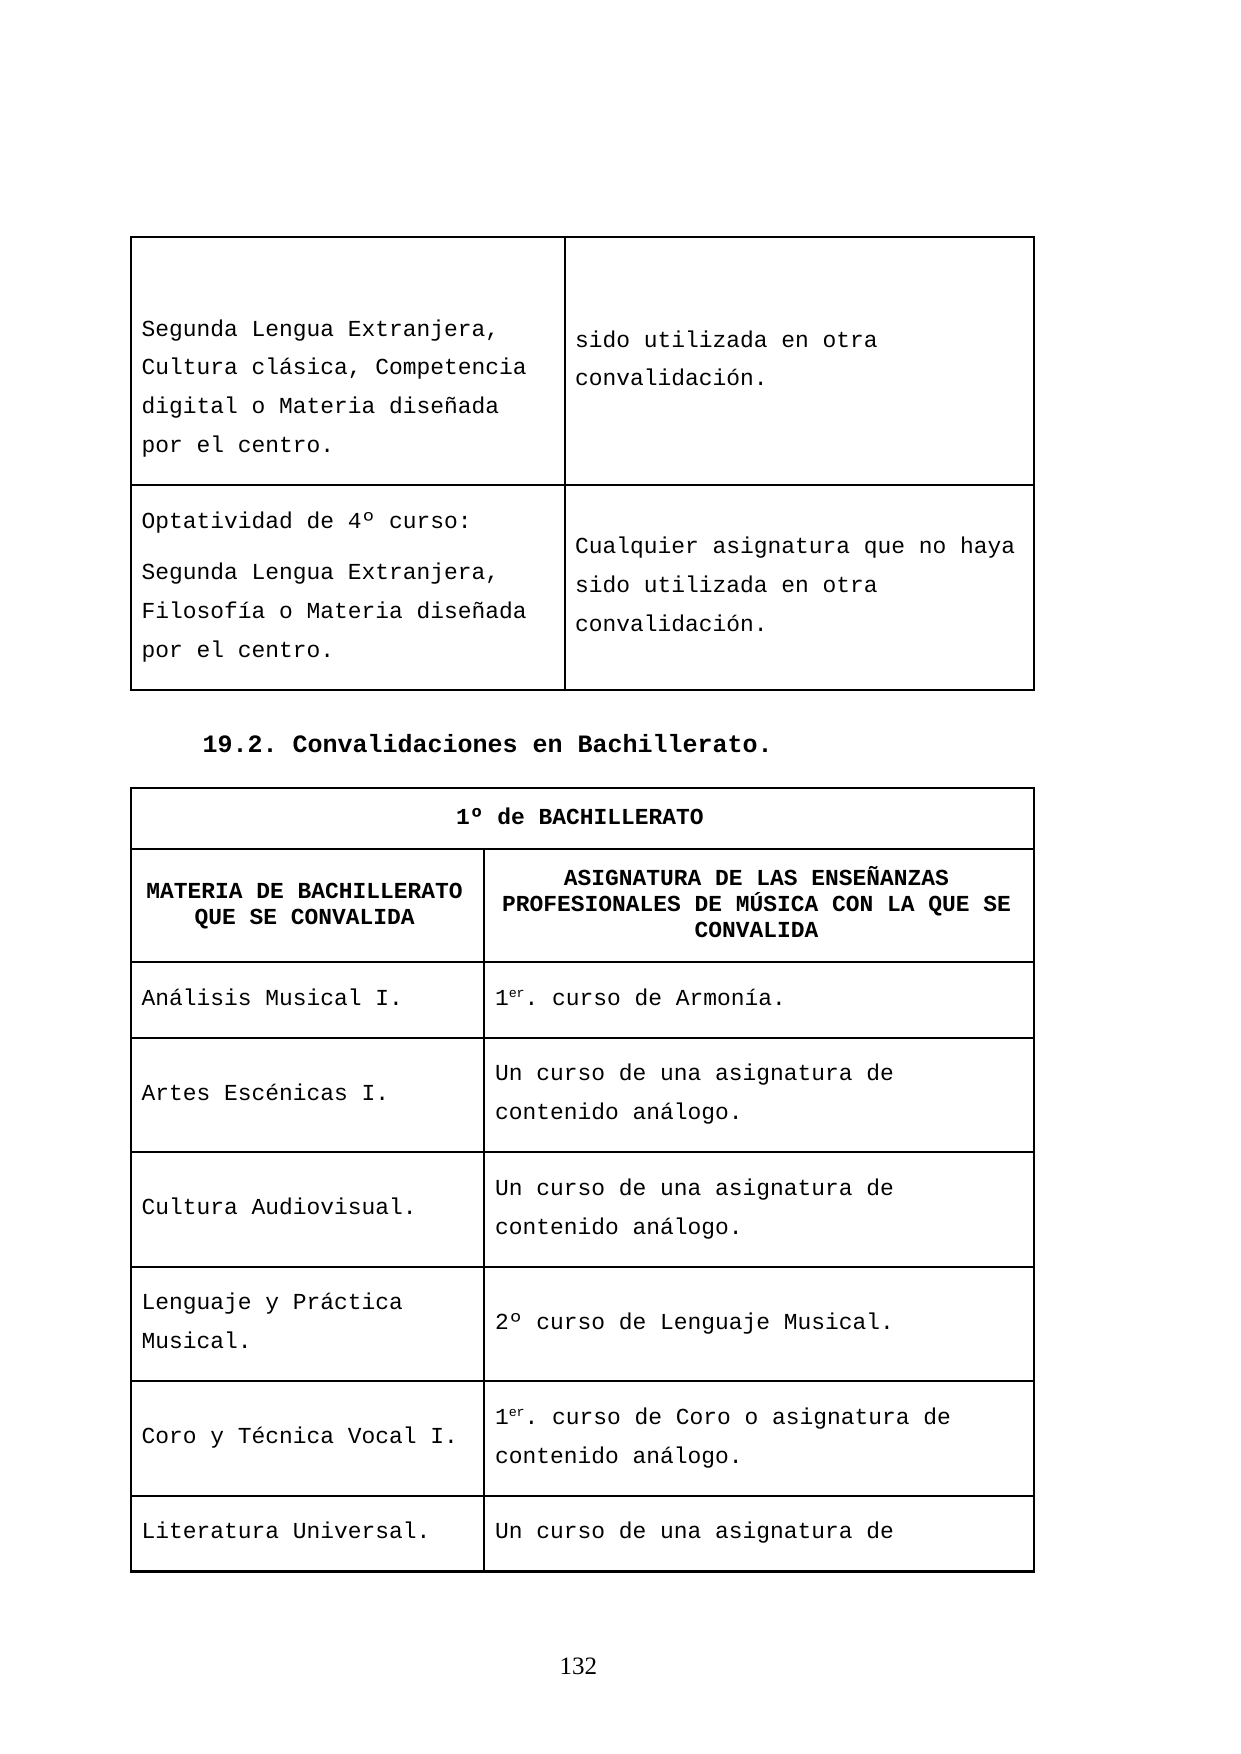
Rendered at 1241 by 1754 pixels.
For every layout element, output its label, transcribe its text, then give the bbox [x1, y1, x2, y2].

table_cell Cualquier asignatura que no haya sido utilizada en otra convalidación. [566, 238, 1033, 484]
table_cell Cultura Audiovisual. [132, 1153, 483, 1266]
table_cell ASIGNATURA DE LAS ENSEÑANZAS PROFESIONALES DE MÚSICA CON LA QUE SE CONVALIDA [485, 850, 1033, 961]
table_cell Optatividad de 4º curso: Segunda Lengua Extranjera, Filosofía o Materia diseñada por el centro. [132, 486, 564, 689]
table_cell Análisis Musical I. [132, 963, 483, 1037]
table_cell 1er. curso de Armonía. [485, 963, 1033, 1037]
text 19.2. Convalidaciones en Bachillerato. [130, 732, 1026, 760]
table_cell MATERIA DE BACHILLERATO QUE SE CONVALIDA [132, 850, 483, 961]
table_cell Lenguaje y Práctica Musical. [132, 1268, 483, 1380]
table_cell Optatividad de 3er curso: Segunda Lengua Extranjera, Cultura clásica, Competencia digital o Materia diseñada por el centro. [132, 238, 564, 484]
table_cell Cualquier asignatura que no haya sido utilizada en otra convalidación. [566, 486, 1033, 689]
table_cell Un curso de una asignatura de contenido análogo. [485, 1497, 1033, 1570]
table_cell Literatura Universal. [132, 1497, 483, 1570]
table_header 1º de BACHILLERATO [132, 789, 1033, 848]
table_cell Coro y Técnica Vocal I. [132, 1382, 483, 1495]
table_cell Un curso de una asignatura de contenido análogo. [485, 1153, 1033, 1266]
table_cell 1er. curso de Coro o asignatura de contenido análogo. [485, 1382, 1033, 1495]
table_cell Un curso de una asignatura de contenido análogo. [485, 1039, 1033, 1151]
table_cell 2º curso de Lenguaje Musical. [485, 1268, 1033, 1380]
table_cell Artes Escénicas I. [132, 1039, 483, 1151]
